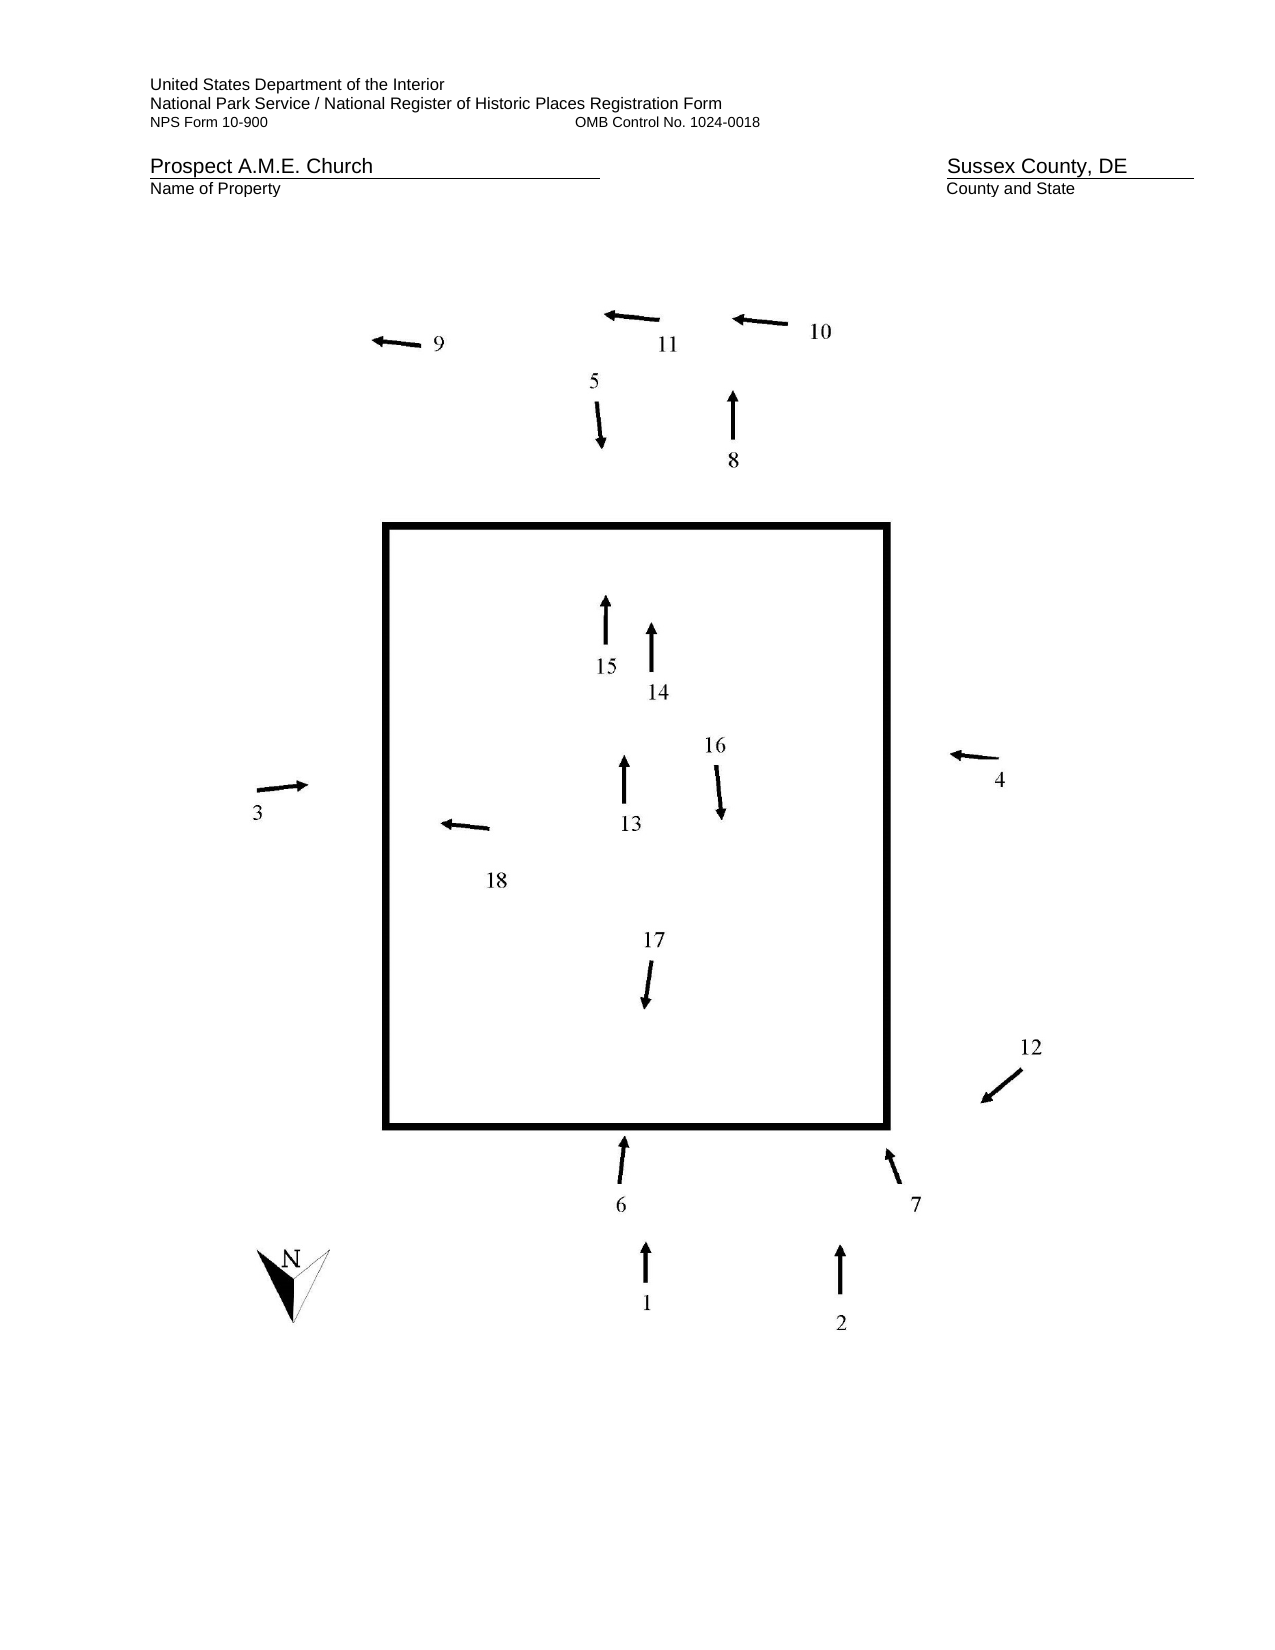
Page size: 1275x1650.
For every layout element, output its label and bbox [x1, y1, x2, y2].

picture [150, 197, 1125, 1458]
